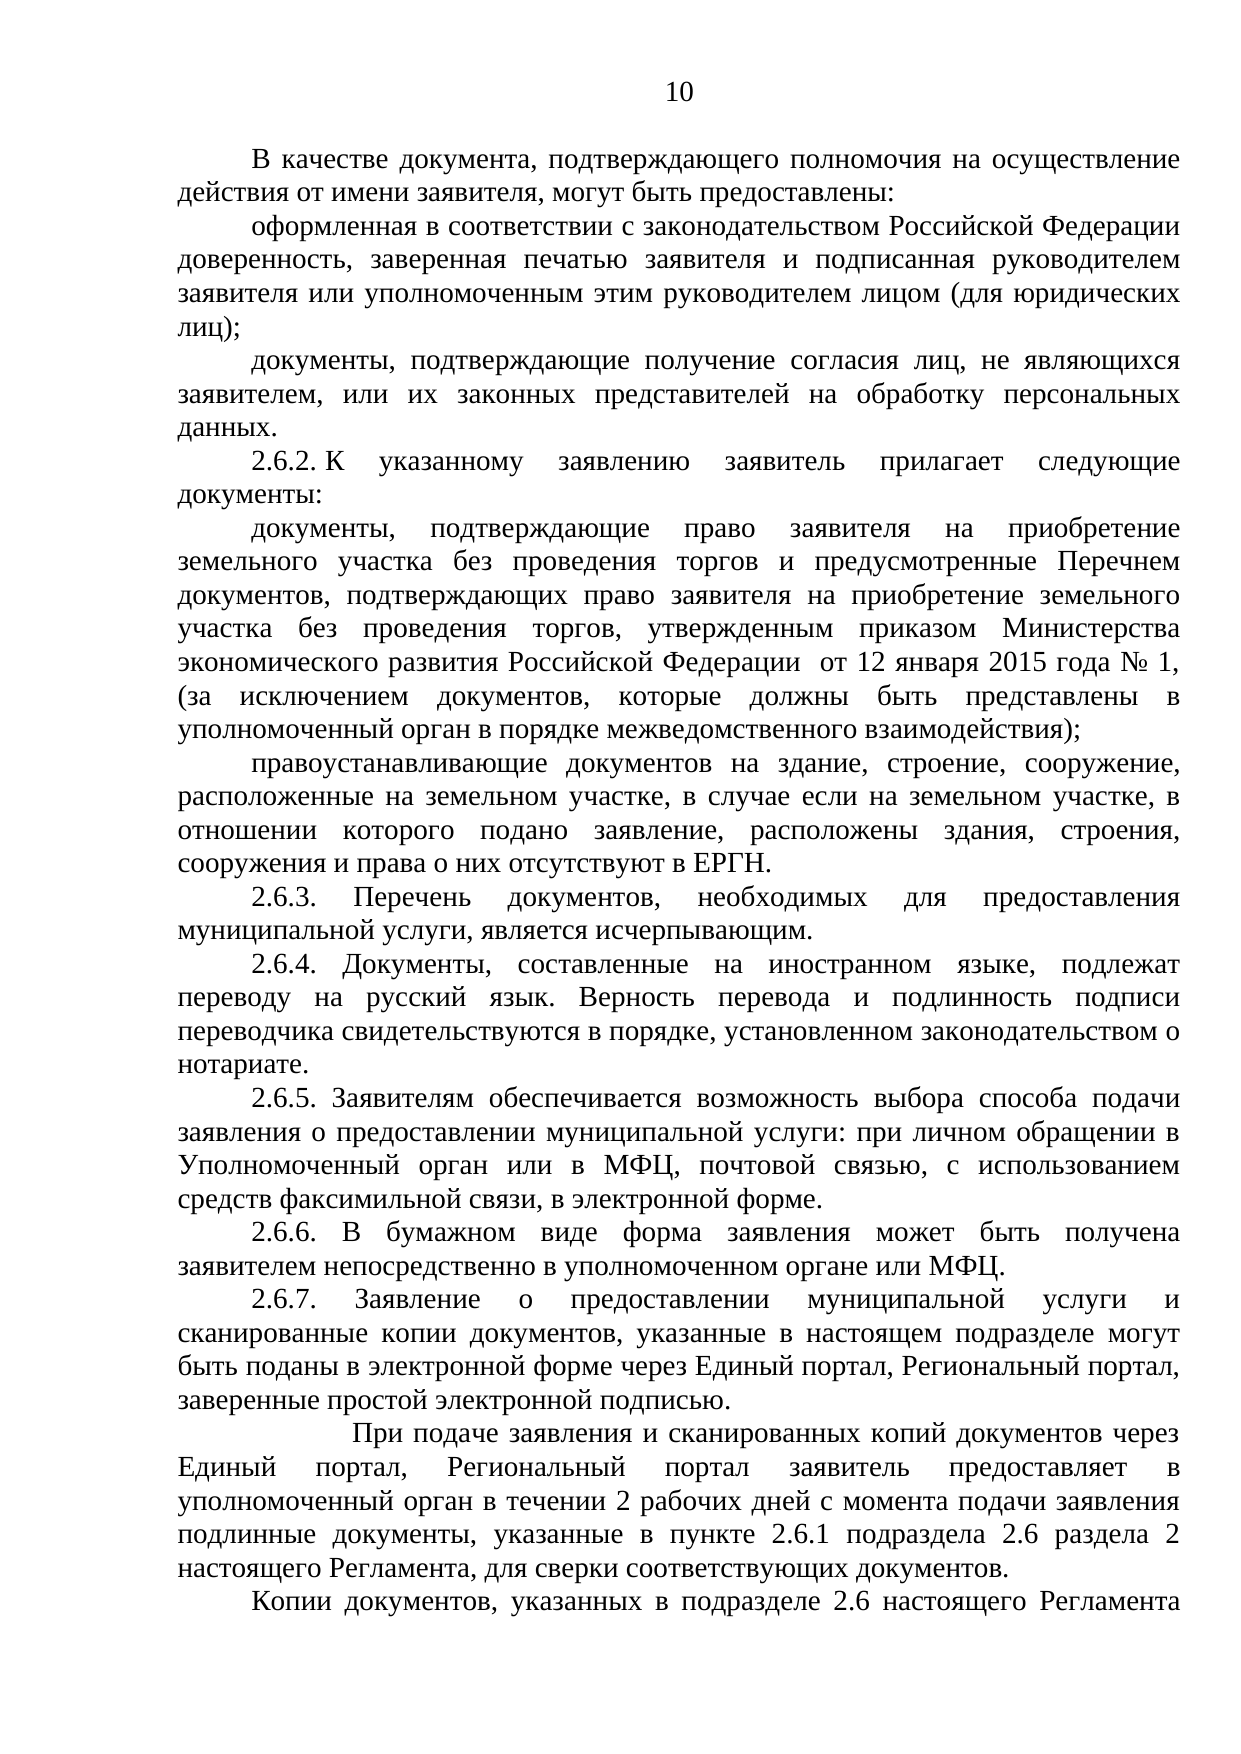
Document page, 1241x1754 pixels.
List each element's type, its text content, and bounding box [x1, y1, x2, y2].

text 2.6.6. В бумажном виде форма заявления может быть получена заявителем непосредственно в уполномоченном органе или МФЦ. [177, 1214, 1181, 1281]
text документы, подтверждающие право заявителя на приобретение земельного участка без проведения торгов и предусмотренные Перечнем документов, подтверждающих право заявителя на приобретение земельного участка без проведения торгов, утвержденным приказом Министерства экономического развития Российской Федерации от 12 января 2015 года № 1, (за исключением документов, которые должны быть представлены в уполномоченный орган в порядке межведомственного взаимодействия); [177, 510, 1181, 745]
text В качестве документа, подтверждающего полномочия на осуществление действия от имени заявителя, могут быть предоставлены: [177, 141, 1181, 208]
list К указанному заявлению заявитель прилагает следующие документы: [177, 443, 1181, 510]
text 2.6.3. Перечень документов, необходимых для предоставления муниципальной услуги, является исчерпывающим. [177, 879, 1181, 946]
text документы, подтверждающие получение согласия лиц, не являющихся заявителем, или их законных представителей на обработку персональных данных. [177, 342, 1181, 443]
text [177, 1583, 1181, 1617]
text 2.6.5. Заявителям обеспечивается возможность выбора способа подачи заявления о предоставлении муниципальной услуги: при личном обращении в Уполномоченный орган или в МФЦ, почтовой связью, с использованием средств факсимильной связи, в электронной форме. [177, 1080, 1181, 1214]
text правоустанавливающие документов на здание, строение, сооружение, расположенные на земельном участке, в случае если на земельном участке, в отношении которого подано заявление, расположены здания, строения, сооружения и права о них отсутствуют в ЕРГН. [177, 745, 1181, 879]
text 2.6.4. Документы, составленные на иностранном языке, подлежат переводу на русский язык. Верность перевода и подлинность подписи переводчика свидетельствуются в порядке, установленном законодательством о нотариате. [177, 946, 1181, 1080]
text оформленная в соответствии с законодательством Российской Федерации доверенность, заверенная печатью заявителя и подписанная руководителем заявителя или уполномоченным этим руководителем лицом (для юридических лиц); [177, 208, 1181, 342]
text При подаче заявления и сканированных копий документов через Единый портал, Региональный портал заявитель предоставляет в уполномоченный орган в течении 2 рабочих дней с момента подачи заявления подлинные документы, указанные в пункте 2.6.1 подраздела 2.6 раздела 2 настоящего Регламента, для сверки соответствующих документов. [177, 1416, 1181, 1583]
text 2.6.7. Заявление о предоставлении муниципальной услуги и сканированные копии документов, указанные в настоящем подразделе могут быть поданы в электронной форме через Единый портал, Региональный портал, заверенные простой электронной подписью. [177, 1281, 1181, 1416]
